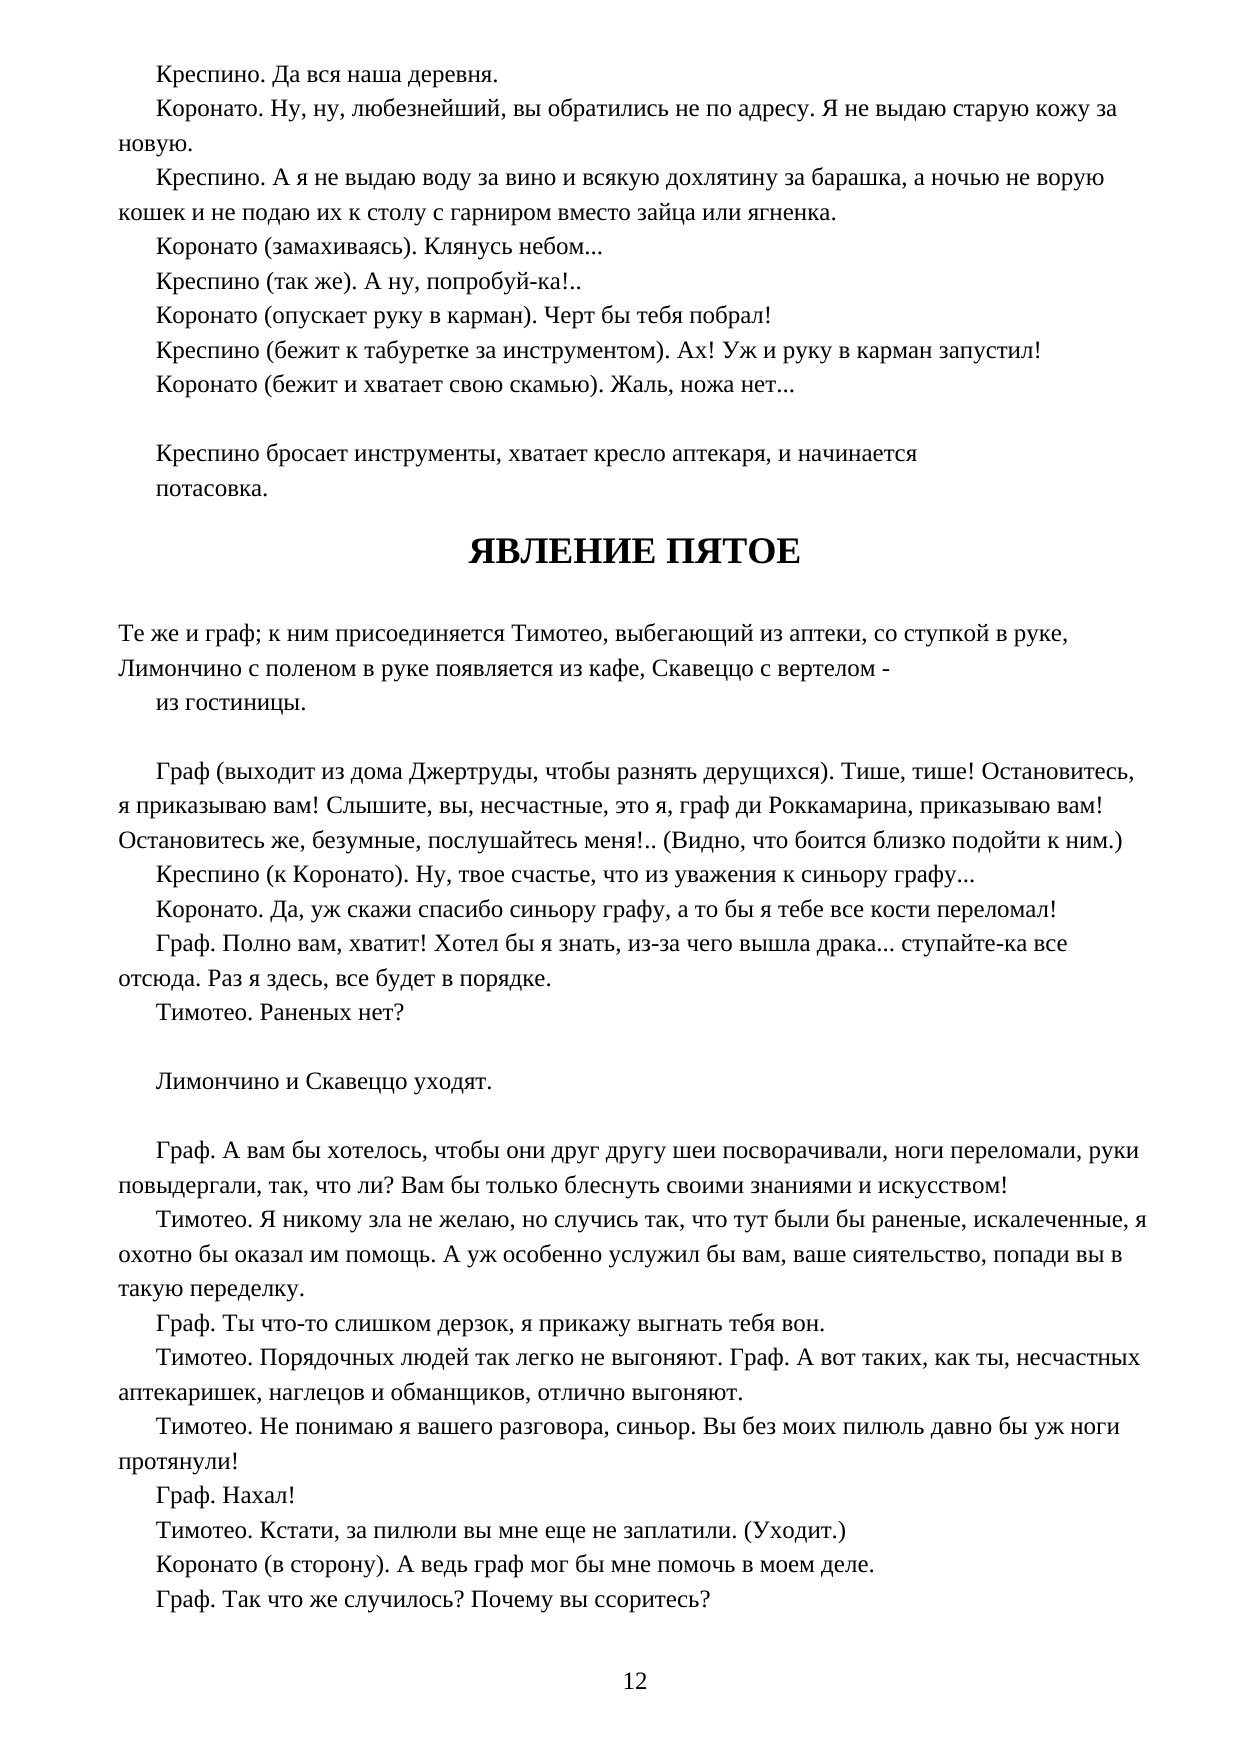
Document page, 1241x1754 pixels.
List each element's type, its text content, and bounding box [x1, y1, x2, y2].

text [118, 584, 1152, 1612]
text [118, 59, 1152, 502]
subtitle ЯВЛЕНИЕ ПЯТОЕ [118, 528, 1152, 571]
